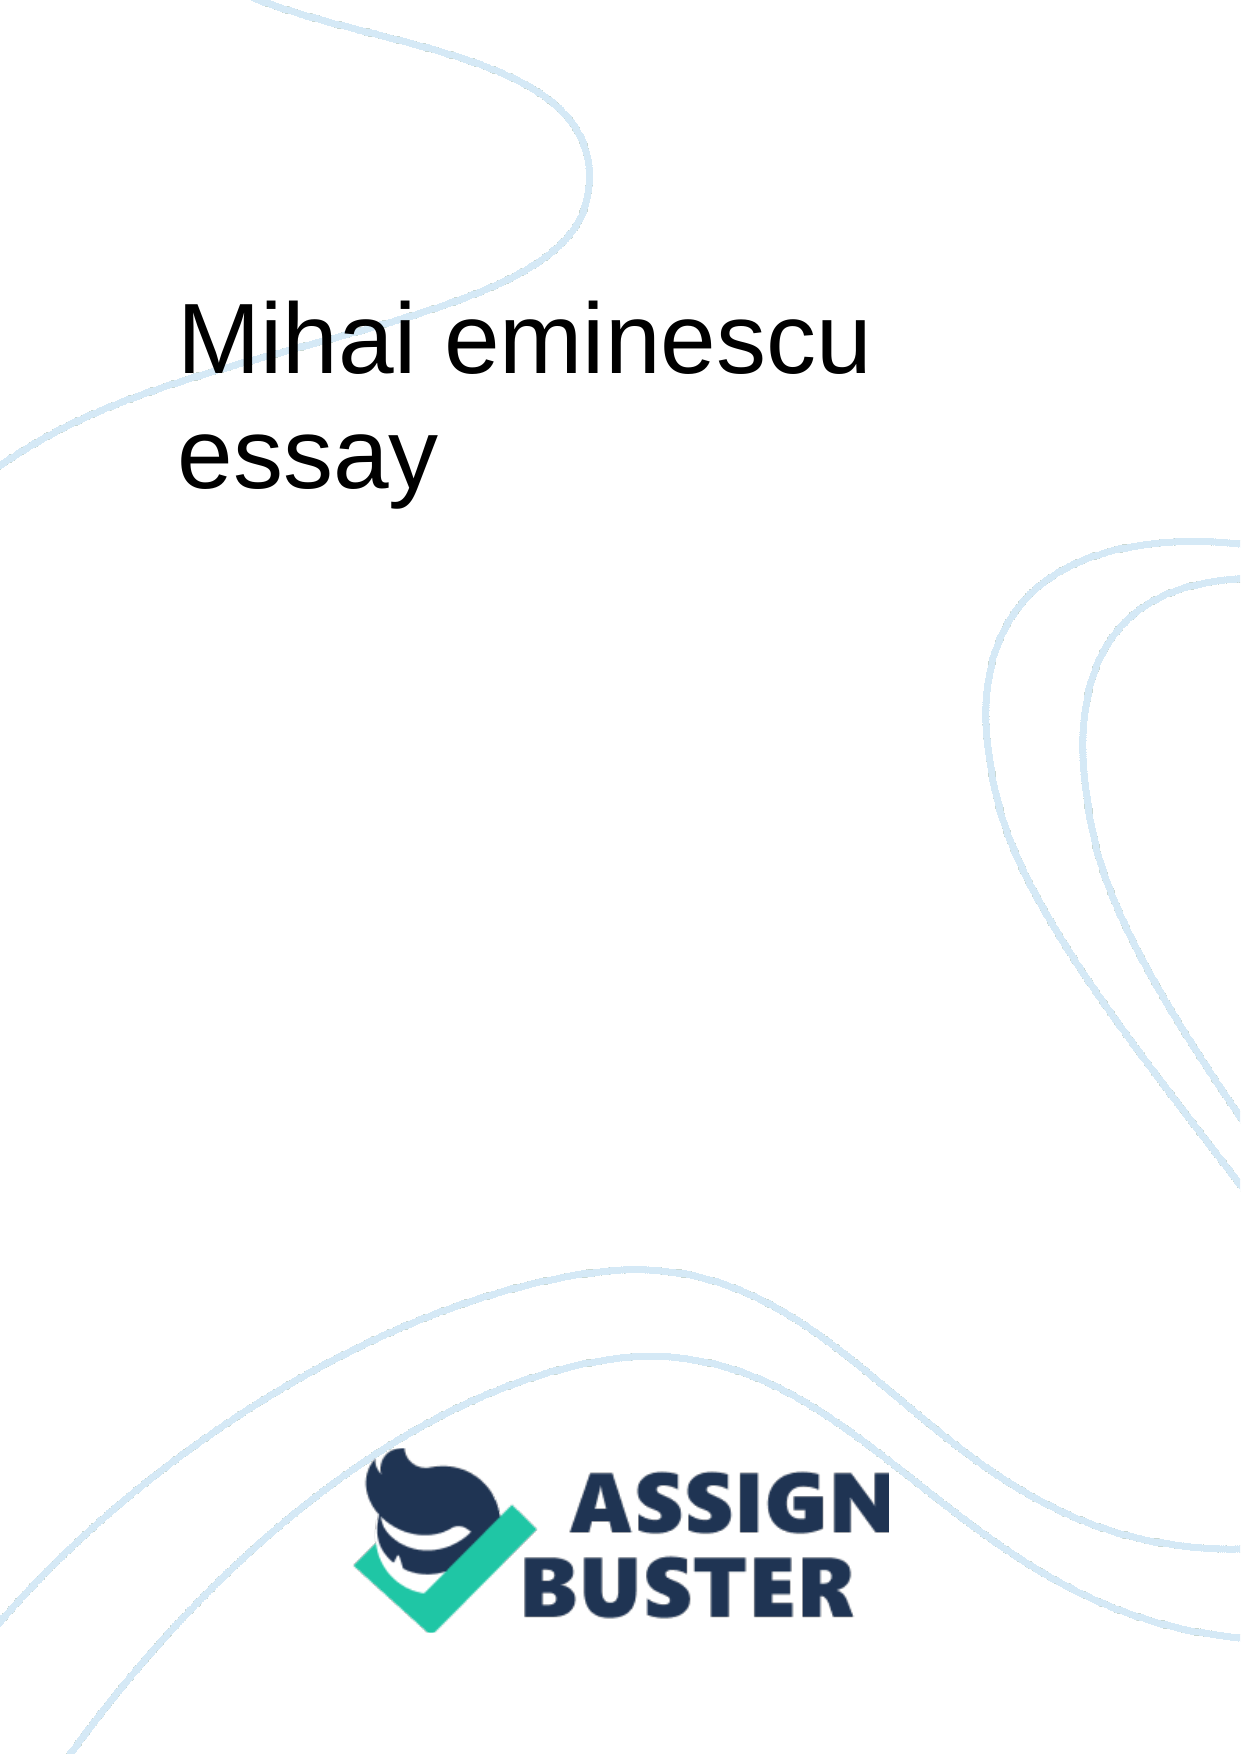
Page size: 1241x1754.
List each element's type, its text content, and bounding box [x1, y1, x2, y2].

picture [0, 0, 1241, 1754]
subtitle Mihai eminescu essay [177, 279, 1152, 509]
